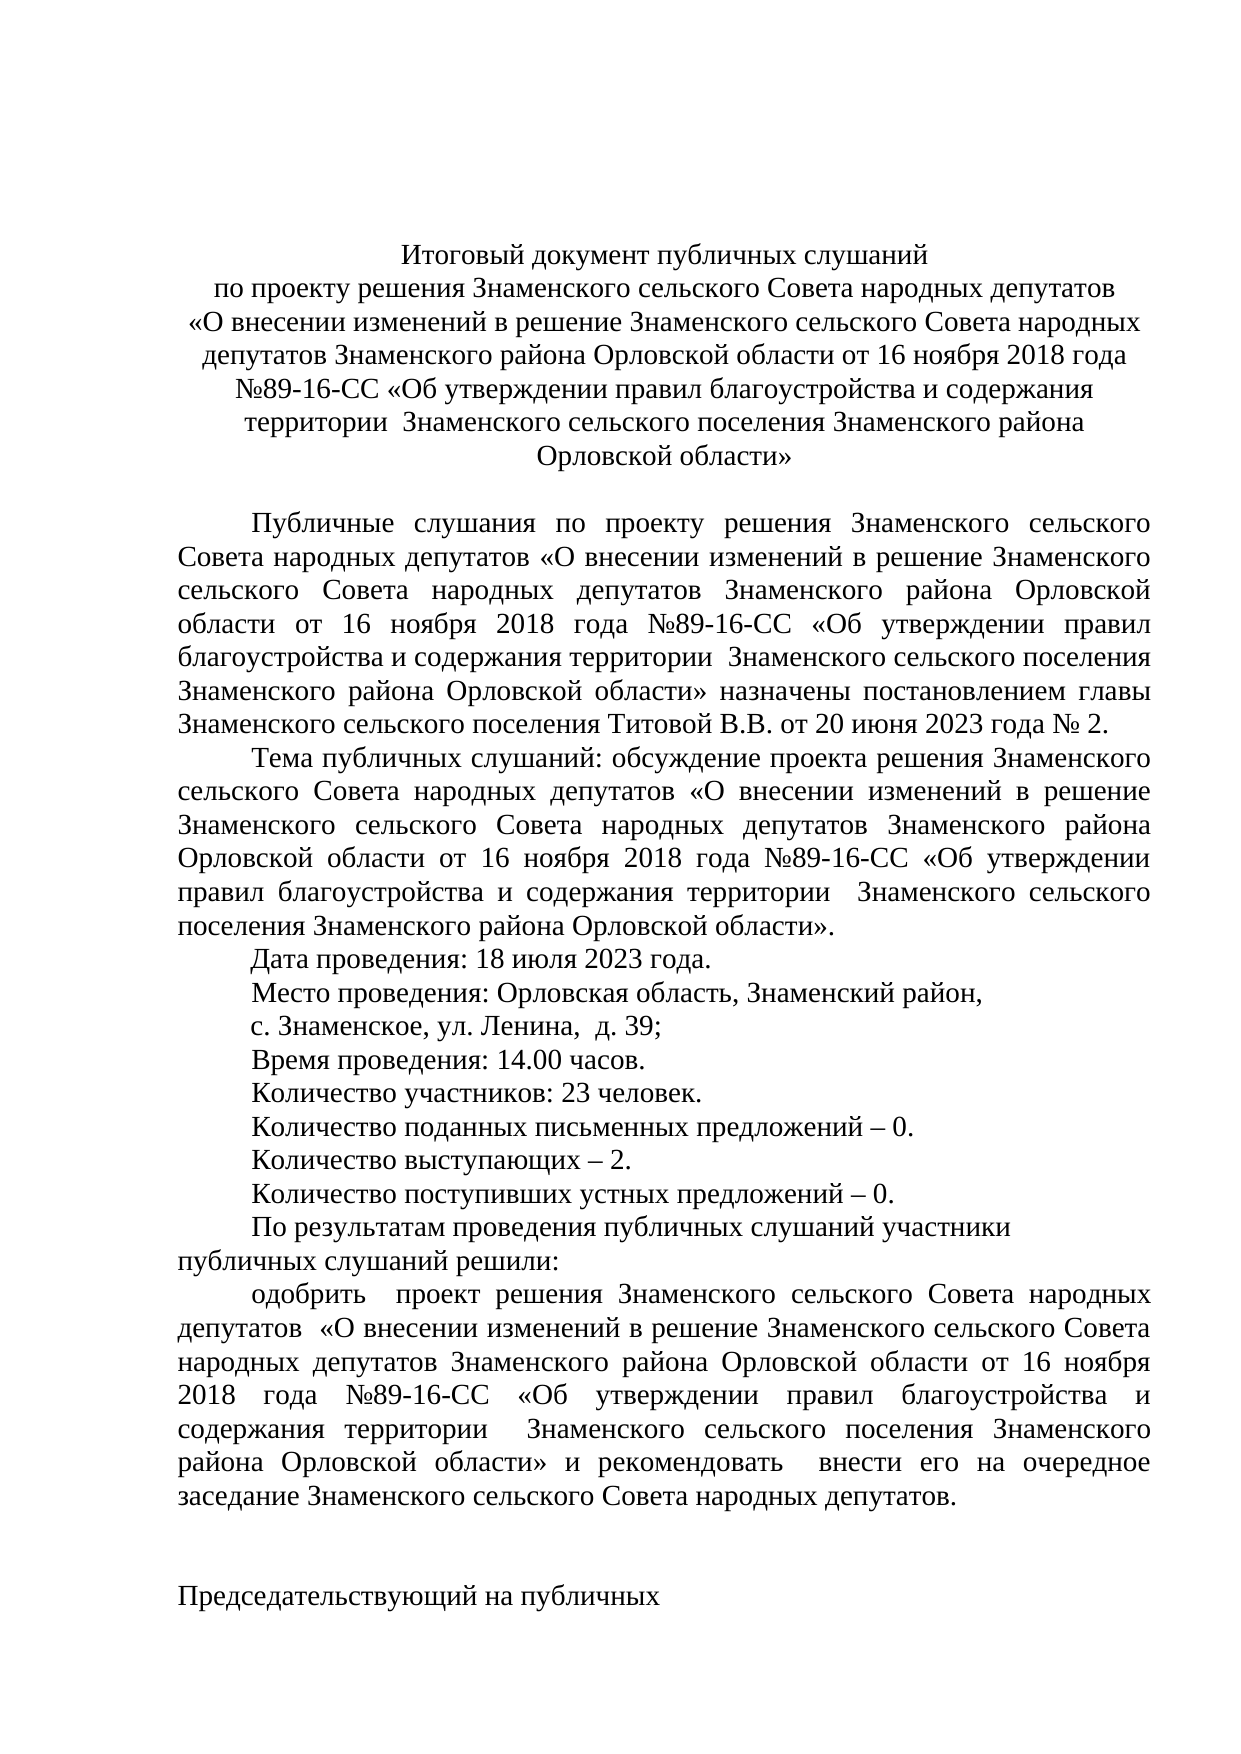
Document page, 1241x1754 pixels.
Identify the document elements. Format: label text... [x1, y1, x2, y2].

text Председательствующий на публичных [177, 1578, 1152, 1612]
text По результатам проведения публичных слушаний участники публичных слушаний решили: [177, 1209, 1152, 1277]
text Дата проведения: 18 июля 2023 года. [177, 941, 1152, 975]
text с. Знаменское, ул. Ленина, д. 39; [177, 1008, 1152, 1042]
text Количество поданных письменных предложений – 0. [177, 1109, 1152, 1142]
text по проекту решения Знаменского сельского Совета народных депутатов [177, 270, 1152, 304]
text Время проведения: 14.00 часов. [177, 1042, 1152, 1075]
text Количество участников: 23 человек. [177, 1075, 1152, 1109]
text Место проведения: Орловская область, Знаменский район, [177, 975, 1152, 1008]
text Количество поступивших устных предложений – 0. [177, 1176, 1152, 1209]
text одобрить проект решения Знаменского сельского Совета народных депутатов «О внесении изменений в решение Знаменского сельского Совета народных депутатов Знаменского района Орловской области от 16 ноября 2018 года №89-16-СС «Об утверждении правил благоустройства и содержания территории Знаменского сельского поселения Знаменского района Орловской области» и рекомендовать внести его на очередное заседание Знаменского сельского Совета народных депутатов. [177, 1277, 1152, 1511]
text «О внесении изменений в решение Знаменского сельского Совета народных депутатов Знаменского района Орловской области от 16 ноября 2018 года №89-16-СС «Об утверждении правил благоустройства и содержания территории Знаменского сельского поселения Знаменского района Орловской области» [177, 304, 1152, 472]
text Итоговый документ публичных слушаний [177, 237, 1152, 270]
text Количество выступающих – 2. [177, 1142, 1152, 1176]
text Тема публичных слушаний: обсуждение проекта решения Знаменского сельского Совета народных депутатов «О внесении изменений в решение Знаменского сельского Совета народных депутатов Знаменского района Орловской области от 16 ноября 2018 года №89-16-СС «Об утверждении правил благоустройства и содержания территории Знаменского сельского поселения Знаменского района Орловской области». [177, 740, 1152, 941]
text Публичные слушания по проекту решения Знаменского сельского Совета народных депутатов «О внесении изменений в решение Знаменского сельского Совета народных депутатов Знаменского района Орловской области от 16 ноября 2018 года №89-16-СС «Об утверждении правил благоустройства и содержания территории Знаменского сельского поселения Знаменского района Орловской области» назначены постановлением главы Знаменского сельского поселения Титовой В.В. от 20 июня 2023 года № 2. [177, 505, 1152, 740]
